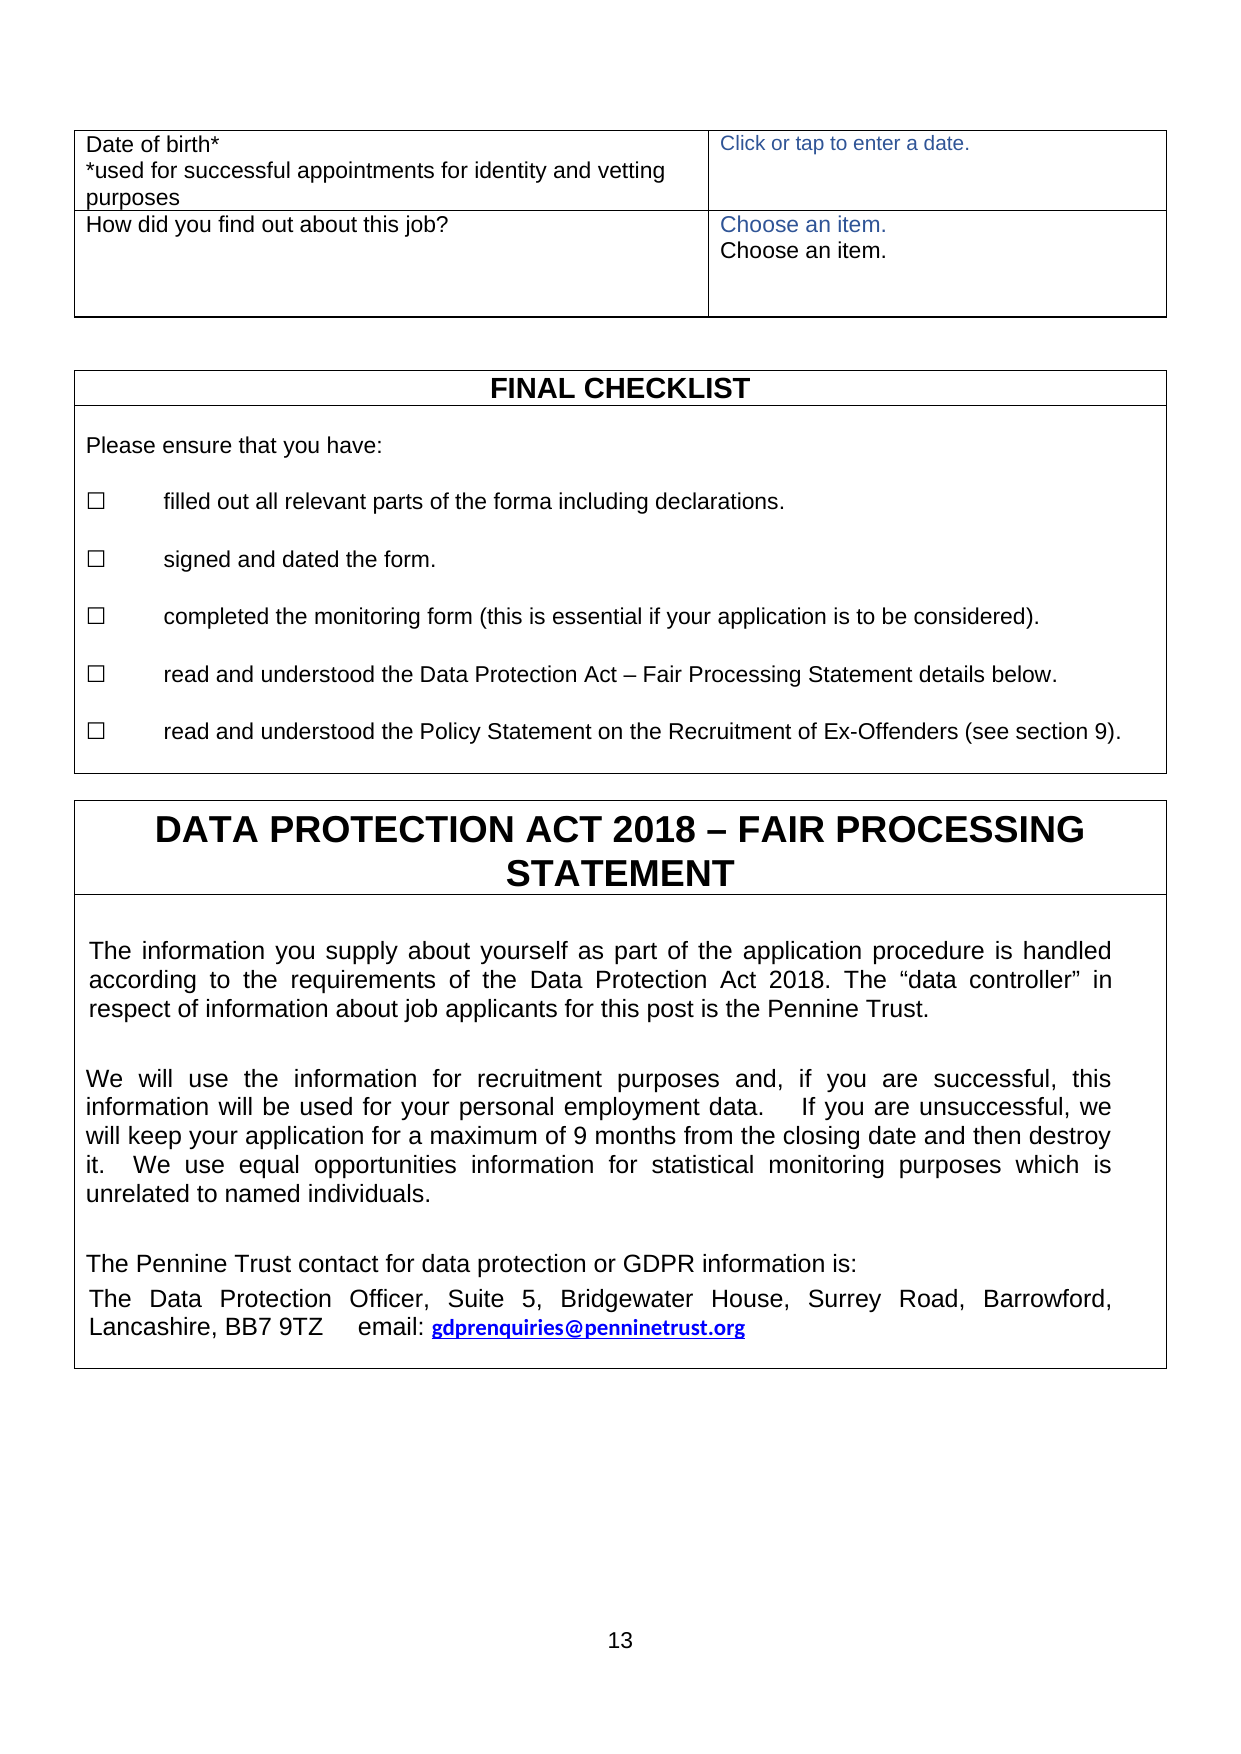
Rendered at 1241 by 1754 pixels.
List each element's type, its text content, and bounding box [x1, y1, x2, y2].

table_cell Date of birth* *used for successful appointments for identity and vetting purposes [75, 131, 708, 210]
table_cell Please ensure that you have: filled out all relevant parts of the forma including declarations. signed and dated the form. completed the monitoring form (this is essential if your application is to be considered). read and understood the Data Protection Act – Fair Processing Statement details below. read and understood the Policy Statement on the Recruitment of Ex-Offenders (see section 9). [75, 406, 1166, 773]
table_header FINAL CHECKLIST [75, 371, 1166, 405]
table_cell [709, 211, 1166, 316]
table_cell How did you find out about this job? [75, 211, 708, 316]
table_header DATA PROTECTION ACT 2018 – FAIR PROCESSING STATEMENT [75, 801, 1166, 894]
table_cell The information you supply about yourself as part of the application procedure is handled according to the requirements of the Data Protection Act 2018. The “data controller” in respect of information about job applicants for this post is the Pennine Trust. We will use the information for recruitment purposes and, if you are successful, this information will be used for your personal employment data. If you are unsuccessful, we will keep your application for a maximum of 9 months from the closing date and then destroy it. We use equal opportunities information for statistical monitoring purposes which is unrelated to named individuals. The Pennine Trust contact for data protection or GDPR information is: The Data Protection Officer, Suite 5, Bridgewater House, Surrey Road, Barrowford, Lancashire, BB7 9TZ email: gdprenquiries@penninetrust.org [75, 895, 1166, 1368]
